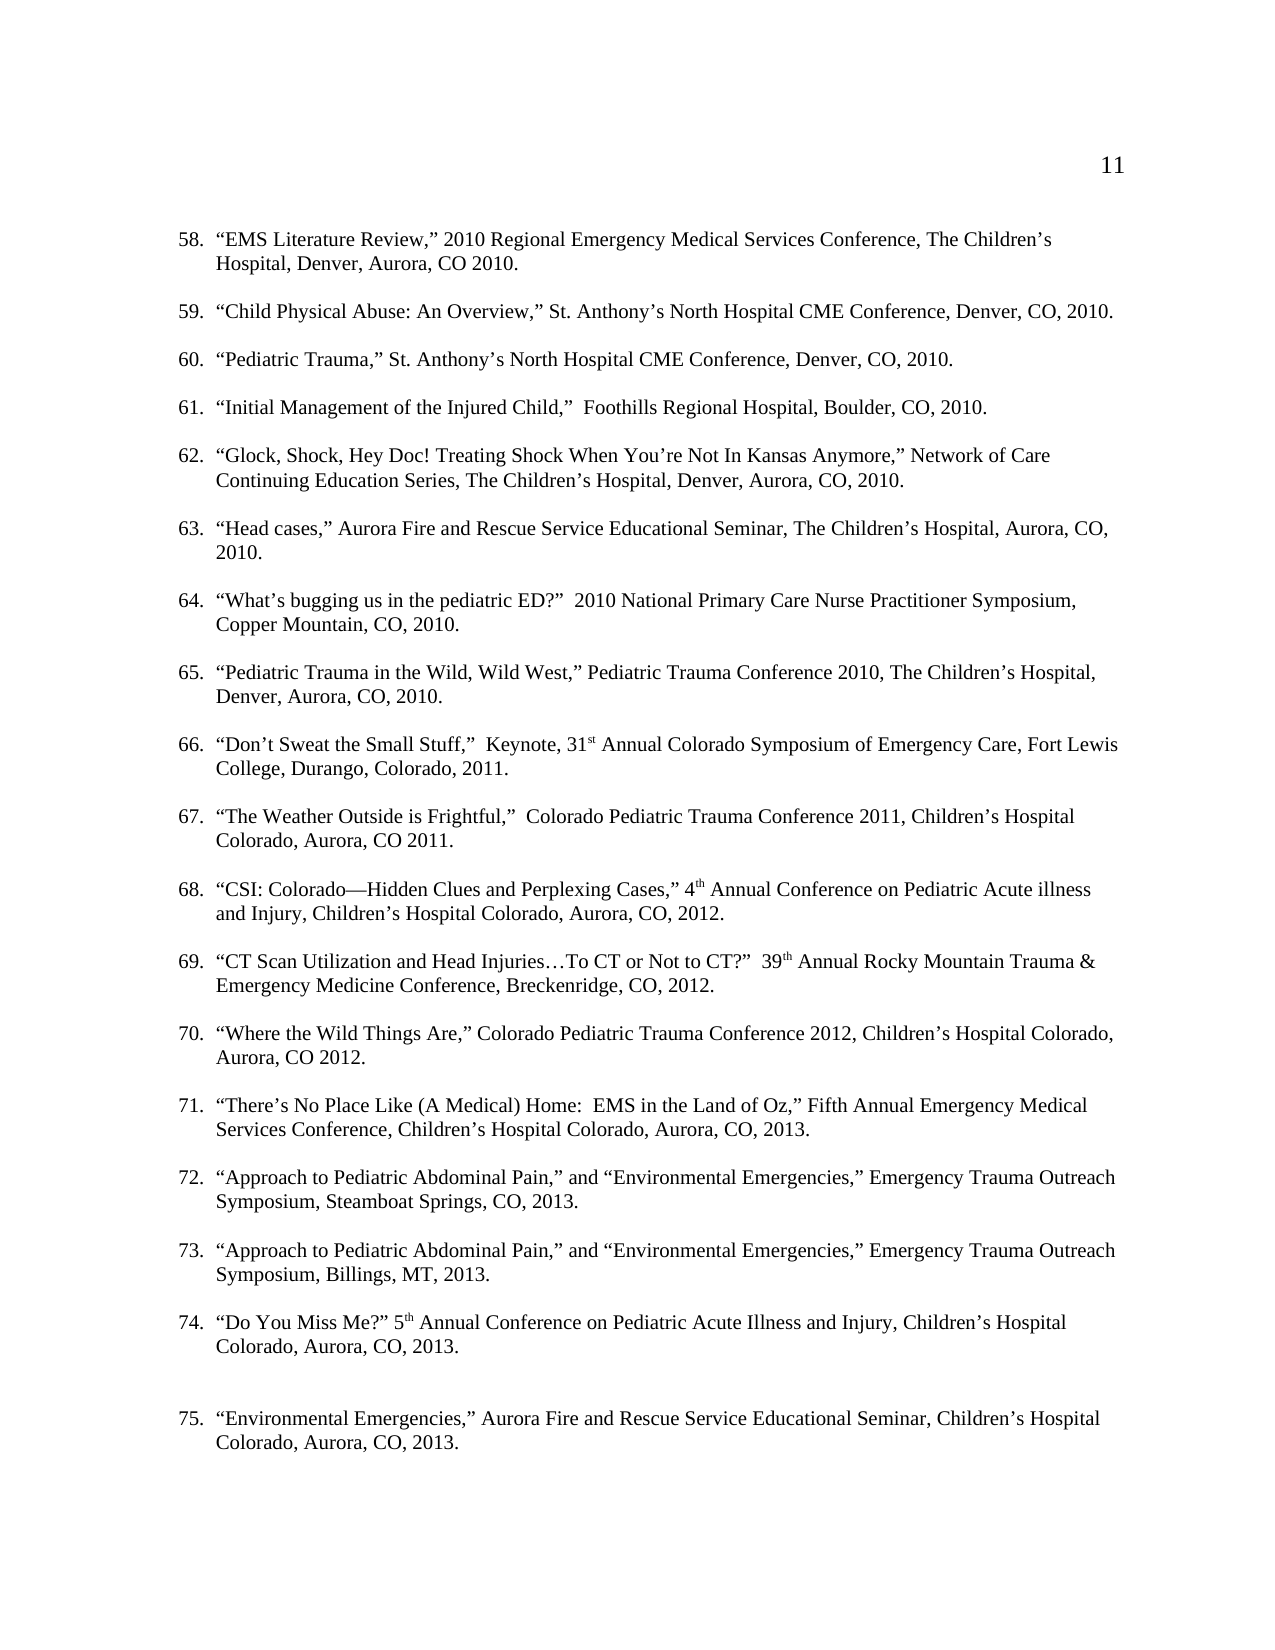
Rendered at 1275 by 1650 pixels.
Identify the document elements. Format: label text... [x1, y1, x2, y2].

list “Glock, Shock, Hey Doc! Treating Shock When You’re Not In Kansas Anymore,” Network of Care Continuing Education Series, The Children’s Hospital, Denver, Aurora, CO, 2010. [178, 443, 1125, 492]
list “Head cases,” Aurora Fire and Rescue Service Educational Seminar, The Children’s Hospital, Aurora, CO, 2010. [178, 516, 1125, 564]
list “Where the Wild Things Are,” Colorado Pediatric Trauma Conference 2012, Children’s Hospital Colorado, Aurora, CO 2012. [178, 1021, 1125, 1069]
list “Child Physical Abuse: An Overview,” St. Anthony’s North Hospital CME Conference, Denver, CO, 2010. [178, 299, 1125, 323]
list “Pediatric Trauma,” St. Anthony’s North Hospital CME Conference, Denver, CO, 2010. [178, 347, 1125, 371]
list “Environmental Emergencies,” Aurora Fire and Rescue Service Educational Seminar, Children’s Hospital Colorado, Aurora, CO, 2013. [178, 1406, 1125, 1454]
list “EMS Literature Review,” 2010 Regional Emergency Medical Services Conference, The Children’s Hospital, Denver, Aurora, CO 2010. [178, 227, 1125, 275]
list “What’s bugging us in the pediatric ED?” 2010 National Primary Care Nurse Practitioner Symposium, Copper Mountain, CO, 2010. [178, 588, 1125, 636]
list “Approach to Pediatric Abdominal Pain,” and “Environmental Emergencies,” Emergency Trauma Outreach Symposium, Steamboat Springs, CO, 2013. [178, 1165, 1125, 1213]
list “Approach to Pediatric Abdominal Pain,” and “Environmental Emergencies,” Emergency Trauma Outreach Symposium, Billings, MT, 2013. [178, 1237, 1125, 1286]
list “The Weather Outside is Frightful,” Colorado Pediatric Trauma Conference 2011, Children’s Hospital Colorado, Aurora, CO 2011. [178, 804, 1125, 852]
list “There’s No Place Like (A Medical) Home: EMS in the Land of Oz,” Fifth Annual Emergency Medical Services Conference, Children’s Hospital Colorado, Aurora, CO, 2013. [178, 1093, 1125, 1141]
list “CT Scan Utilization and Head Injuries…To CT or Not to CT?” 39th Annual Rocky Mountain Trauma & Emergency Medicine Conference, Breckenridge, CO, 2012. [178, 949, 1125, 997]
list “Pediatric Trauma in the Wild, Wild West,” Pediatric Trauma Conference 2010, The Children’s Hospital, Denver, Aurora, CO, 2010. [178, 660, 1125, 708]
list “Do You Miss Me?” 5th Annual Conference on Pediatric Acute Illness and Injury, Children’s Hospital Colorado, Aurora, CO, 2013. [178, 1310, 1125, 1358]
list “Initial Management of the Injured Child,” Foothills Regional Hospital, Boulder, CO, 2010. [178, 395, 1125, 419]
list “CSI: Colorado—Hidden Clues and Perplexing Cases,” 4th Annual Conference on Pediatric Acute illness and Injury, Children’s Hospital Colorado, Aurora, CO, 2012. [178, 877, 1125, 925]
list “Don’t Sweat the Small Stuff,” Keynote, 31st Annual Colorado Symposium of Emergency Care, Fort Lewis College, Durango, Colorado, 2011. [178, 732, 1125, 780]
